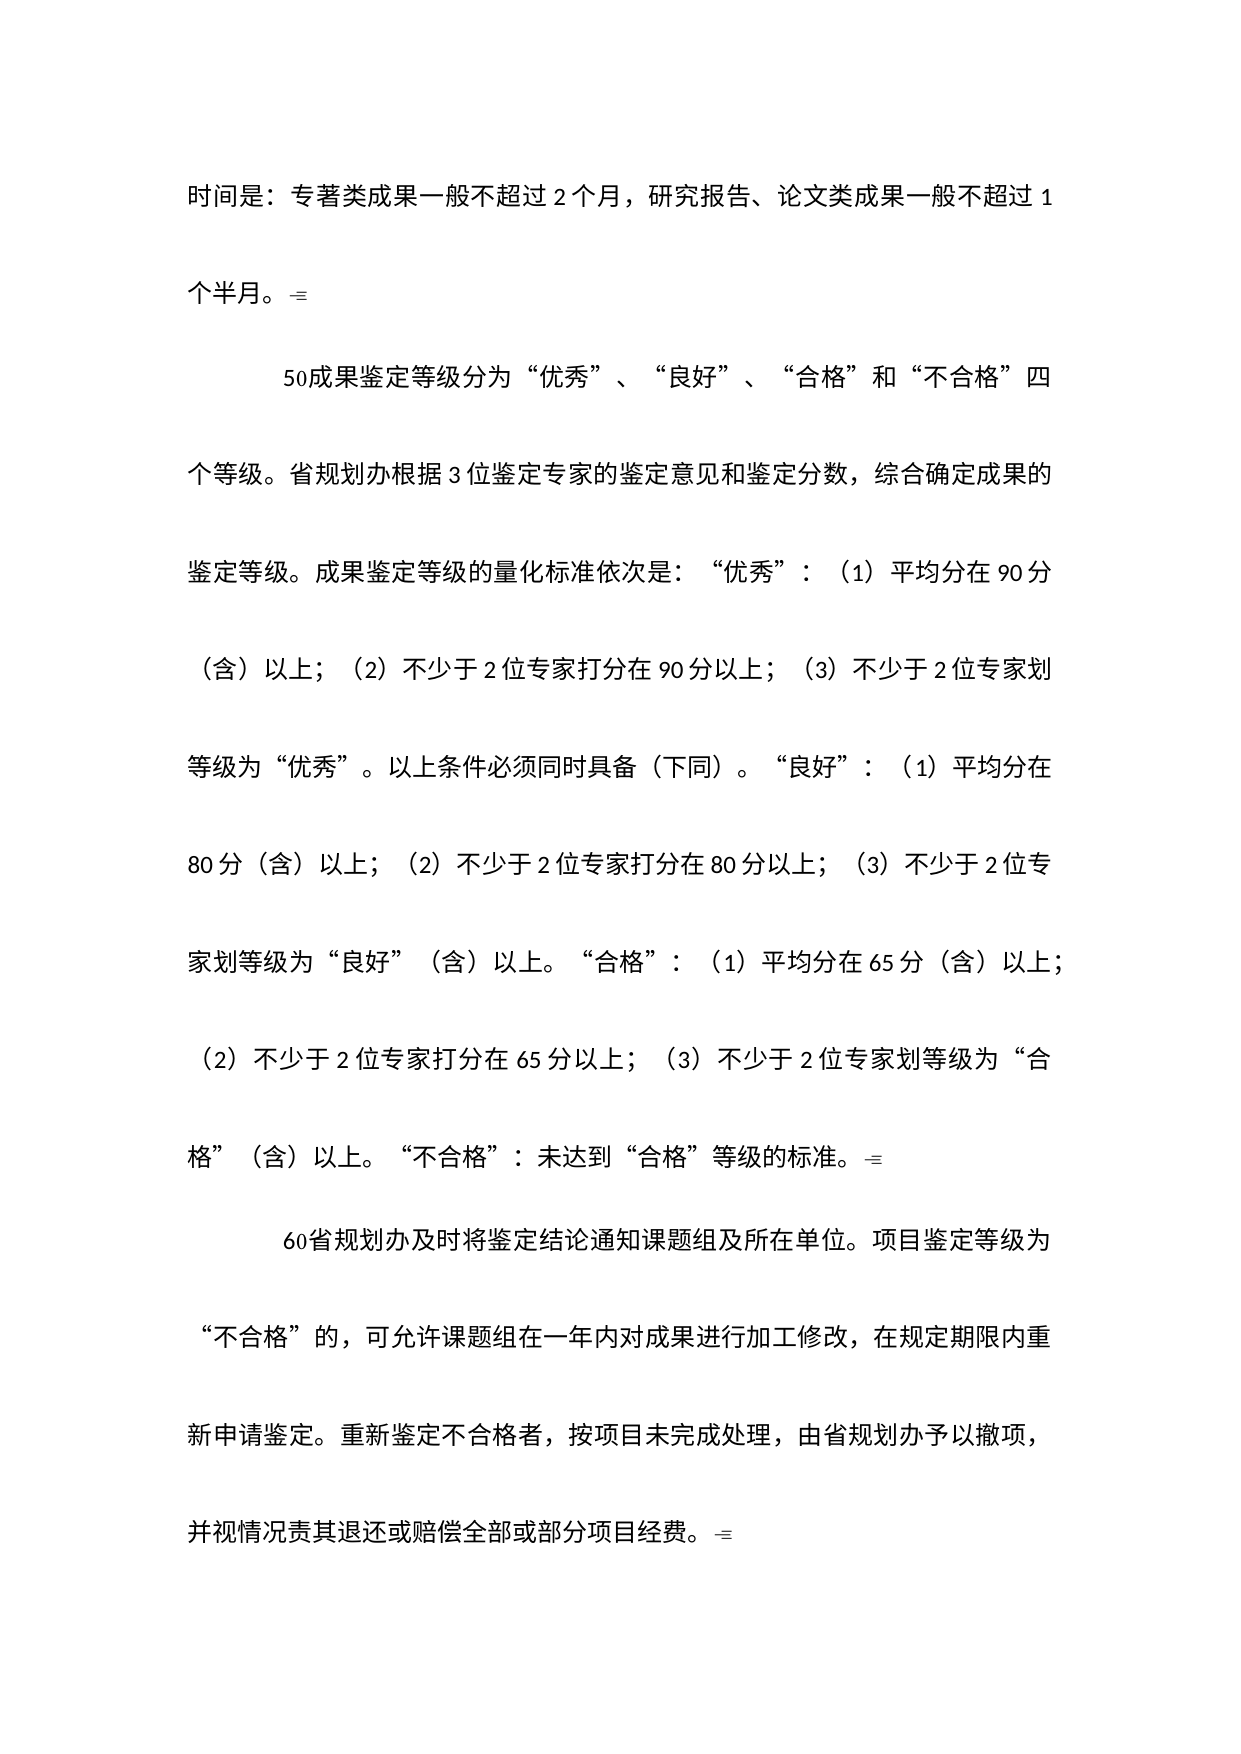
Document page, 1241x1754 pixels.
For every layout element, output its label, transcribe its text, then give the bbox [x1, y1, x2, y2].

text 6省规划办及时将鉴定结论通知课题组及所在单位。项目鉴定等级为“不合格”的，可允许课题组在一年内对成果进行加工修改，在规定期限内重新申请鉴定。重新鉴定不合格者，按项目未完成处理，由省规划办予以撤项，并视情况责其退还或赔偿全部或部分项目经费。 [187, 1206, 1053, 1563]
text 5成果鉴定等级分为“优秀”、“良好”、“合格”和“不合格”四个等级。省规划办根据3位鉴定专家的鉴定意见和鉴定分数，综合确定成果的鉴定等级。成果鉴定等级的量化标准依次是：“优秀”：（1）平均分在90分（含）以上；（2）不少于2位专家打分在90分以上；（3）不少于2位专家划等级为“优秀”。以上条件必须同时具备（下同）。“良好”：（1）平均分在80分（含）以上；（2）不少于2位专家打分在80分以上；（3）不少于2位专家划等级为“良好”（含）以上。“合格”：（1）平均分在65分（含）以上；（2）不少于2位专家打分在65分以上；（3）不少于2位专家划等级为“合格”（含）以上。“不合格”：未达到“合格”等级的标准。 [187, 343, 1053, 1188]
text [187, 162, 1053, 324]
